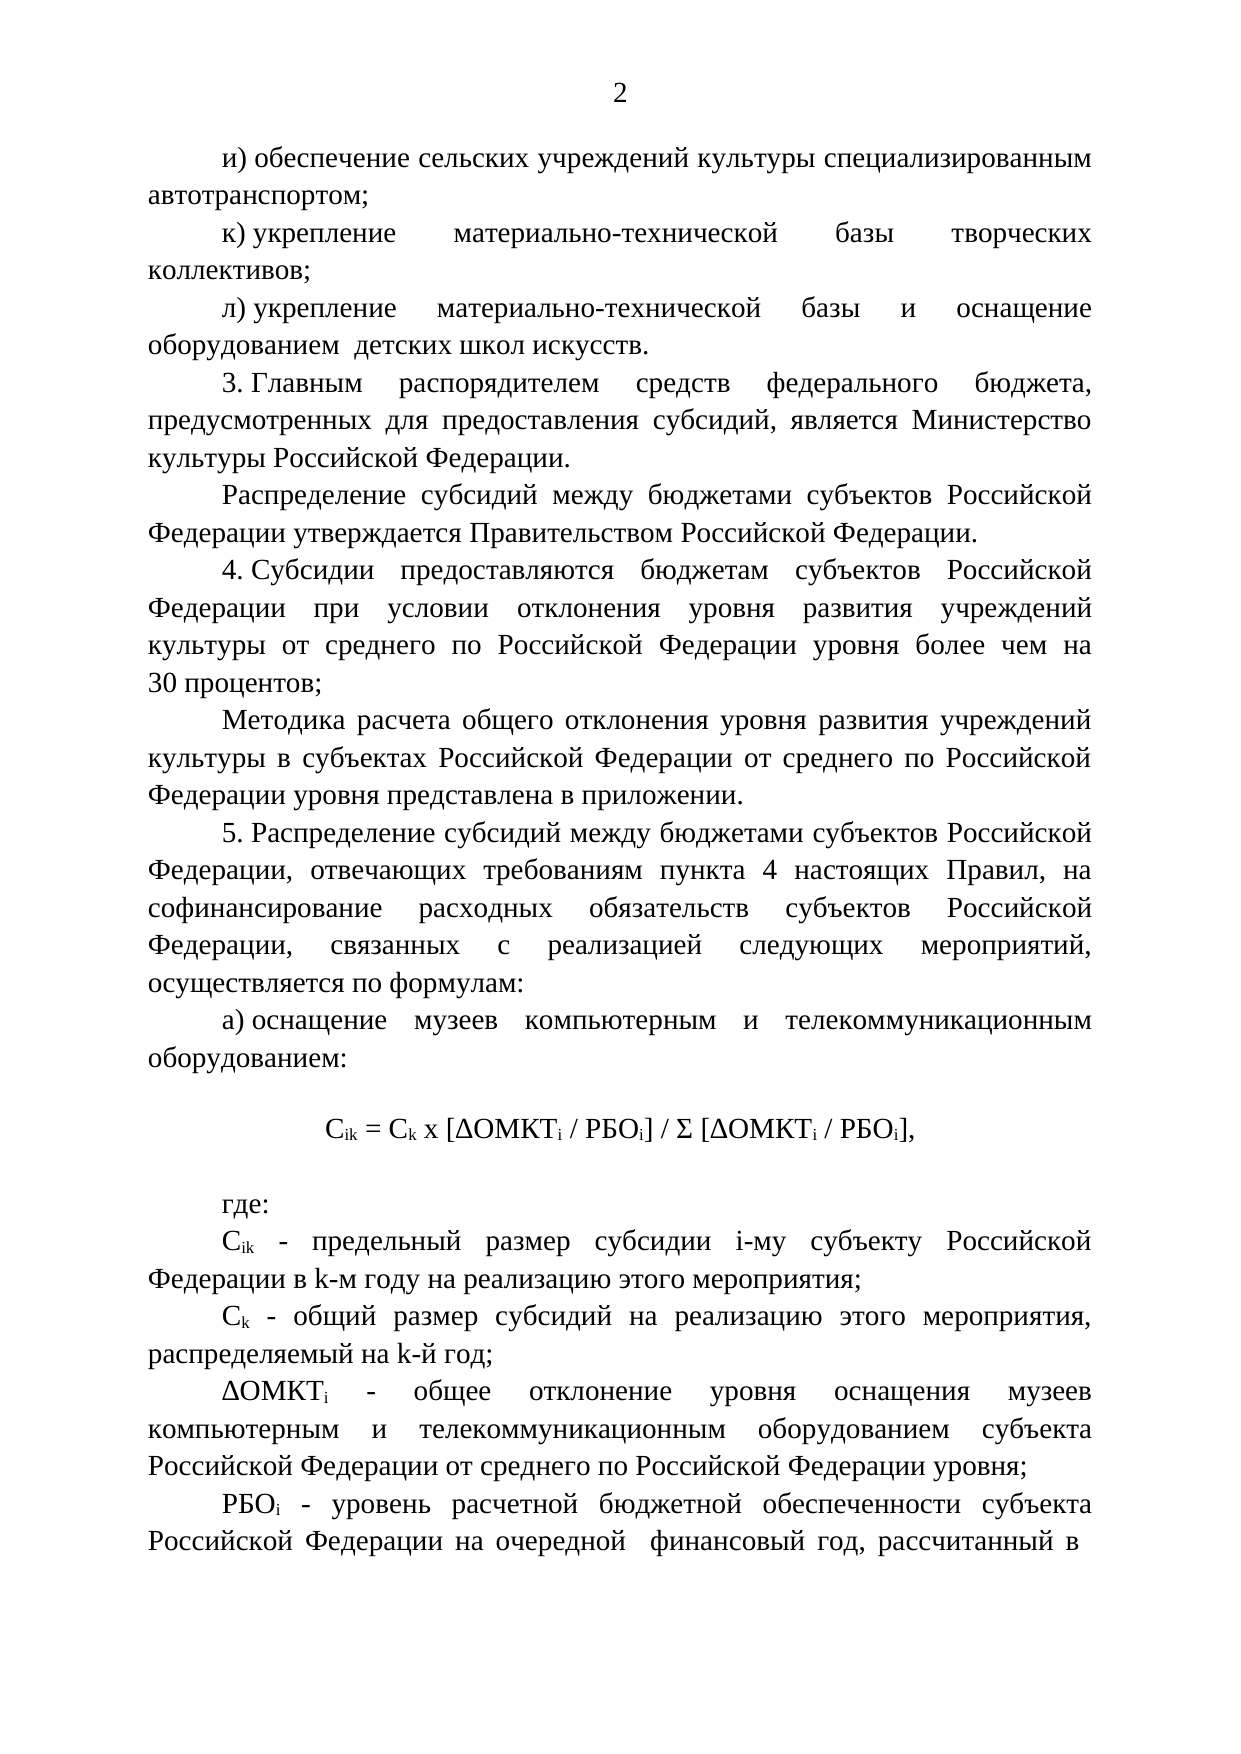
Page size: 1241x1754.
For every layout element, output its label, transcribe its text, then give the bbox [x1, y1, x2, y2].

text л) укрепление материально-технической базы и оснащение оборудованием детских школ искусств. [148, 286, 1092, 361]
text и) обеспечение сельских учреждений культуры специализированным автотранспортом; [148, 136, 1092, 211]
text ∆ОМКТi - общее отклонение уровня оснащения музеев компьютерным и телекоммуникационным оборудованием субъекта Российской Федерации от среднего по Российской Федерации уровня; [148, 1369, 1092, 1482]
text Сk - общий размер субсидий на реализацию этого мероприятия, распределяемый на k-й год; [148, 1294, 1092, 1369]
text Распределение субсидий между бюджетами субъектов Российской Федерации утверждается Правительством Российской Федерации. [148, 473, 1092, 548]
text 3. Главным распорядителем средств федерального бюджета, предусмотренных для предоставления субсидий, является Министерство культуры Российской Федерации. [148, 361, 1092, 473]
text Сik - предельный размер субсидии i-му субъекту Российской Федерации в k-м году на реализацию этого мероприятия; [148, 1219, 1092, 1294]
text где: [148, 1182, 1092, 1219]
text а) оснащение музеев компьютерным и телекоммуникационным оборудованием: [148, 998, 1092, 1073]
text 5. Распределение субсидий между бюджетами субъектов Российской Федерации, отвечающих требованиям пункта 4 настоящих Правил, на софинансирование расходных обязательств субъектов Российской Федерации, связанных с реализацией следующих мероприятий, осуществляется по формулам: [148, 811, 1092, 998]
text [148, 1482, 1092, 1594]
text Сik = Сk x [∆ОМКТi / РБОi] / Σ [∆ОМКТi / РБОi], [148, 1111, 1092, 1144]
text к) укрепление материально-технической базы творческих коллективов; [148, 211, 1092, 286]
text 4. Субсидии предоставляются бюджетам субъектов Российской Федерации при условии отклонения уровня развития учреждений культуры от среднего по Российской Федерации уровня более чем на 30 процентов; [148, 548, 1092, 698]
text Методика расчета общего отклонения уровня развития учреждений культуры в субъектах Российской Федерации от среднего по Российской Федерации уровня представлена в приложении. [148, 698, 1092, 811]
